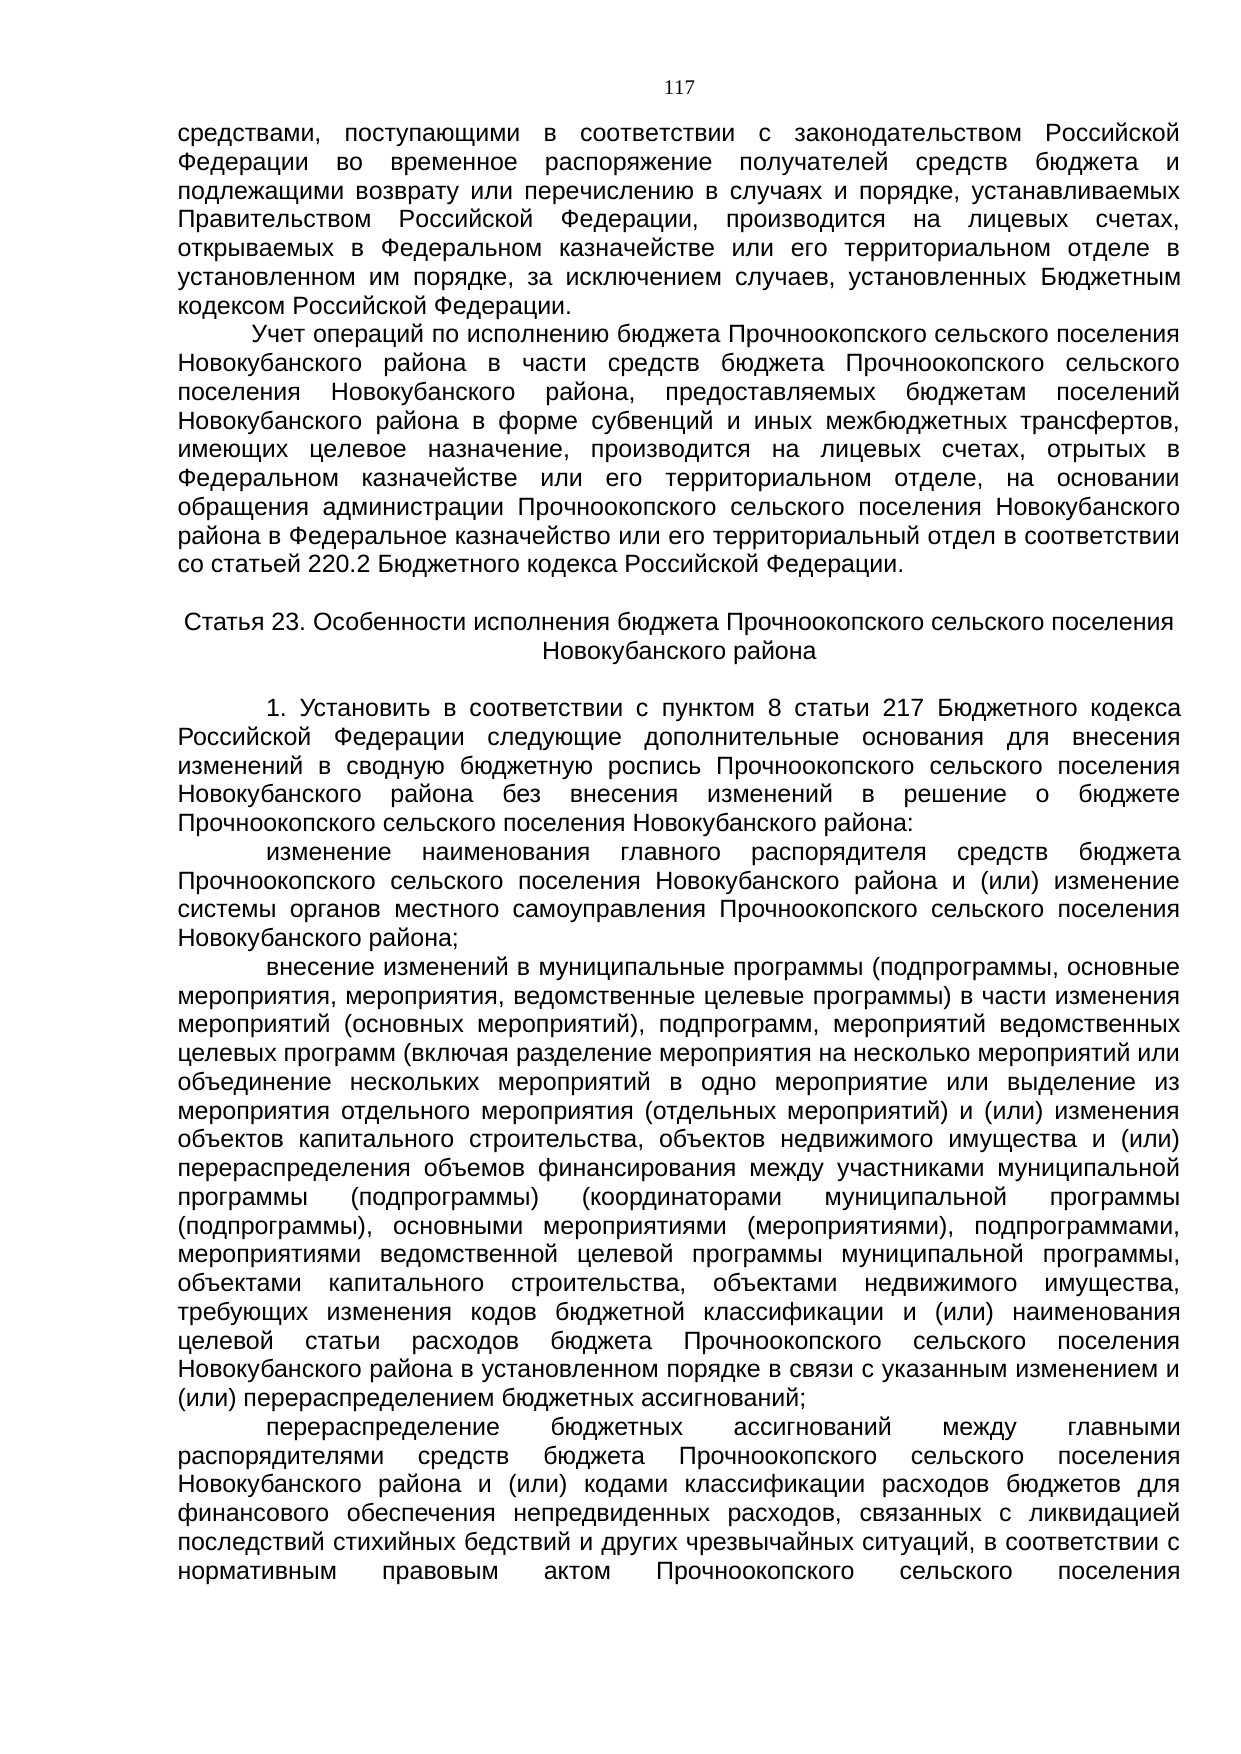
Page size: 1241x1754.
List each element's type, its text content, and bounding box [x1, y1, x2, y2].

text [177, 1412, 1181, 1584]
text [177, 118, 1181, 319]
text 1. Установить в соответствии с пунктом 8 статьи 217 Бюджетного кодекса Российской Федерации следующие дополнительные основания для внесения изменений в сводную бюджетную роспись Прочноокопского сельского поселения Новокубанского района без внесения изменений в решение о бюджете Прочноокопского сельского поселения Новокубанского района: [177, 693, 1181, 837]
text Статья 23. Особенности исполнения бюджета Прочноокопского сельского поселения Новокубанского района [177, 607, 1181, 664]
text внесение изменений в муниципальные программы (подпрограммы, основные мероприятия, мероприятия, ведомственные целевые программы) в части изменения мероприятий (основных мероприятий), подпрограмм, мероприятий ведомственных целевых программ (включая разделение мероприятия на несколько мероприятий или объединение нескольких мероприятий в одно мероприятие или выделение из мероприятия отдельного мероприятия (отдельных мероприятий) и (или) изменения объектов капитального строительства, объектов недвижимого имущества и (или) перераспределения объемов финансирования между участниками муниципальной программы (подпрограммы) (координаторами муниципальной программы (подпрограммы), основными мероприятиями (мероприятиями), подпрограммами, мероприятиями ведомственной целевой программы муниципальной программы, объектами капитального строительства, объектами недвижимого имущества, требующих изменения кодов бюджетной классификации и (или) наименования целевой статьи расходов бюджета Прочноокопского сельского поселения Новокубанского района в установленном порядке в связи с указанным изменением и (или) перераспределением бюджетных ассигнований; [177, 952, 1181, 1412]
text Учет операций по исполнению бюджета Прочноокопского сельского поселения Новокубанского района в части средств бюджета Прочноокопского сельского поселения Новокубанского района, предоставляемых бюджетам поселений Новокубанского района в форме субвенций и иных межбюджетных трансфертов, имеющих целевое назначение, производится на лицевых счетах, отрытых в Федеральном казначействе или его территориальном отделе, на основании обращения администрации Прочноокопского сельского поселения Новокубанского района в Федеральное казначейство или его территориальный отдел в соответствии со статьей 220.2 Бюджетного кодекса Российской Федерации. [177, 319, 1181, 578]
text изменение наименования главного распорядителя средств бюджета Прочноокопского сельского поселения Новокубанского района и (или) изменение системы органов местного самоуправления Прочноокопского сельского поселения Новокубанского района; [177, 837, 1181, 952]
